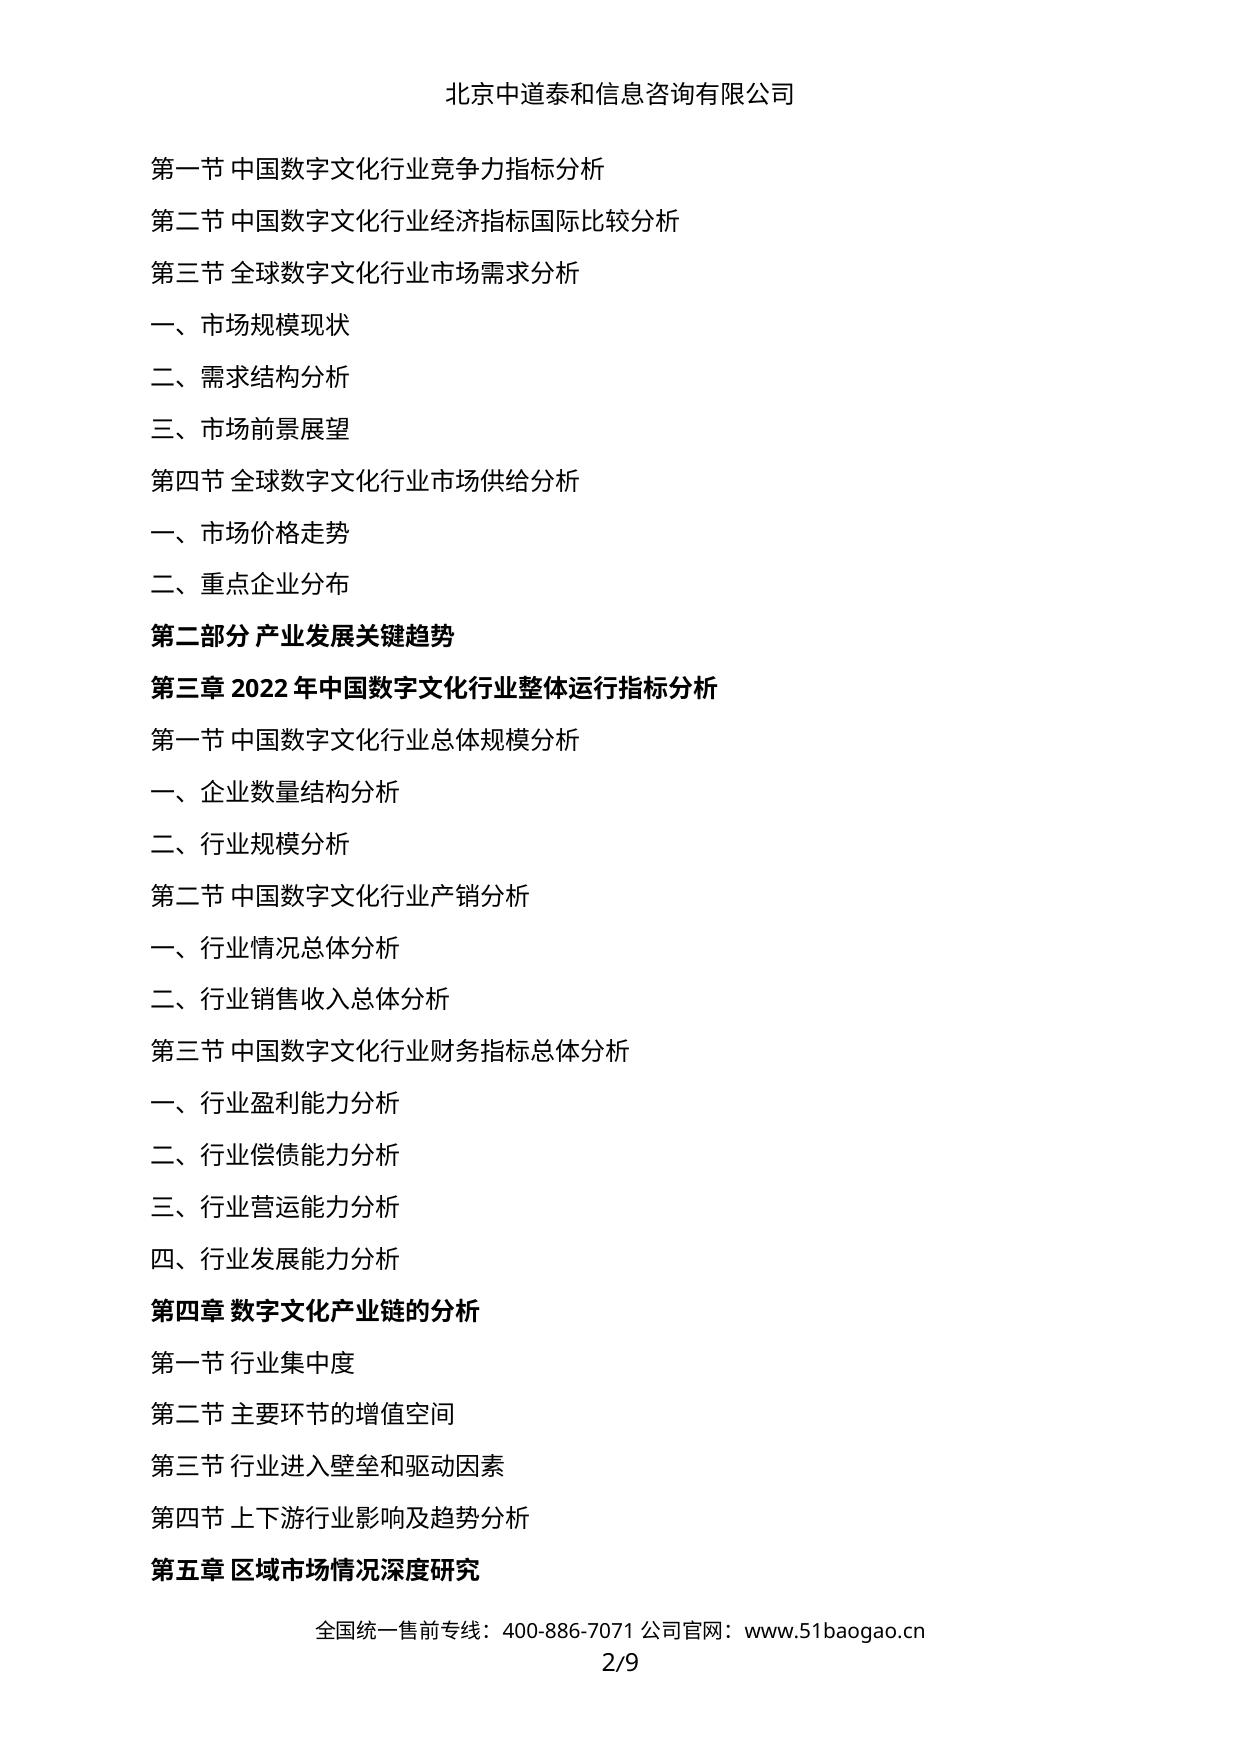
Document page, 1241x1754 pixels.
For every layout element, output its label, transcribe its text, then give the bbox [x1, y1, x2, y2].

text 第二节 主要环节的增值空间 [150, 1395, 1090, 1431]
text 第四节 上下游行业影响及趋势分析 [150, 1499, 1090, 1535]
text 第三节 行业进入壁垒和驱动因素 [150, 1447, 1090, 1483]
text 第三章 2022年中国数字文化行业整体运行指标分析 [150, 669, 1090, 705]
text 一、市场规模现状 [150, 306, 1090, 342]
text 第四章 数字文化产业链的分析 [150, 1291, 1090, 1327]
text 三、行业营运能力分析 [150, 1187, 1090, 1224]
text 二、需求结构分析 [150, 357, 1090, 394]
text 二、重点企业分布 [150, 565, 1090, 601]
text 一、行业盈利能力分析 [150, 1084, 1090, 1120]
text 一、市场价格走势 [150, 513, 1090, 549]
text 二、行业规模分析 [150, 824, 1090, 861]
text 第一节 中国数字文化行业总体规模分析 [150, 721, 1090, 757]
text 二、行业偿债能力分析 [150, 1136, 1090, 1172]
text 一、企业数量结构分析 [150, 772, 1090, 809]
text 第五章 区域市场情况深度研究 [150, 1551, 1090, 1587]
text 第三节 中国数字文化行业财务指标总体分析 [150, 1032, 1090, 1068]
text 第一节 行业集中度 [150, 1343, 1090, 1379]
text 四、行业发展能力分析 [150, 1239, 1090, 1276]
text 第二部分 产业发展关键趋势 [150, 617, 1090, 653]
text 第三节 全球数字文化行业市场需求分析 [150, 254, 1090, 290]
text 第二节 中国数字文化行业产销分析 [150, 876, 1090, 912]
text 第一节 中国数字文化行业竞争力指标分析 [150, 150, 1090, 186]
text 三、市场前景展望 [150, 409, 1090, 446]
text 第二节 中国数字文化行业经济指标国际比较分析 [150, 202, 1090, 238]
text 一、行业情况总体分析 [150, 928, 1090, 964]
text 第四节 全球数字文化行业市场供给分析 [150, 461, 1090, 497]
text 二、行业销售收入总体分析 [150, 980, 1090, 1016]
